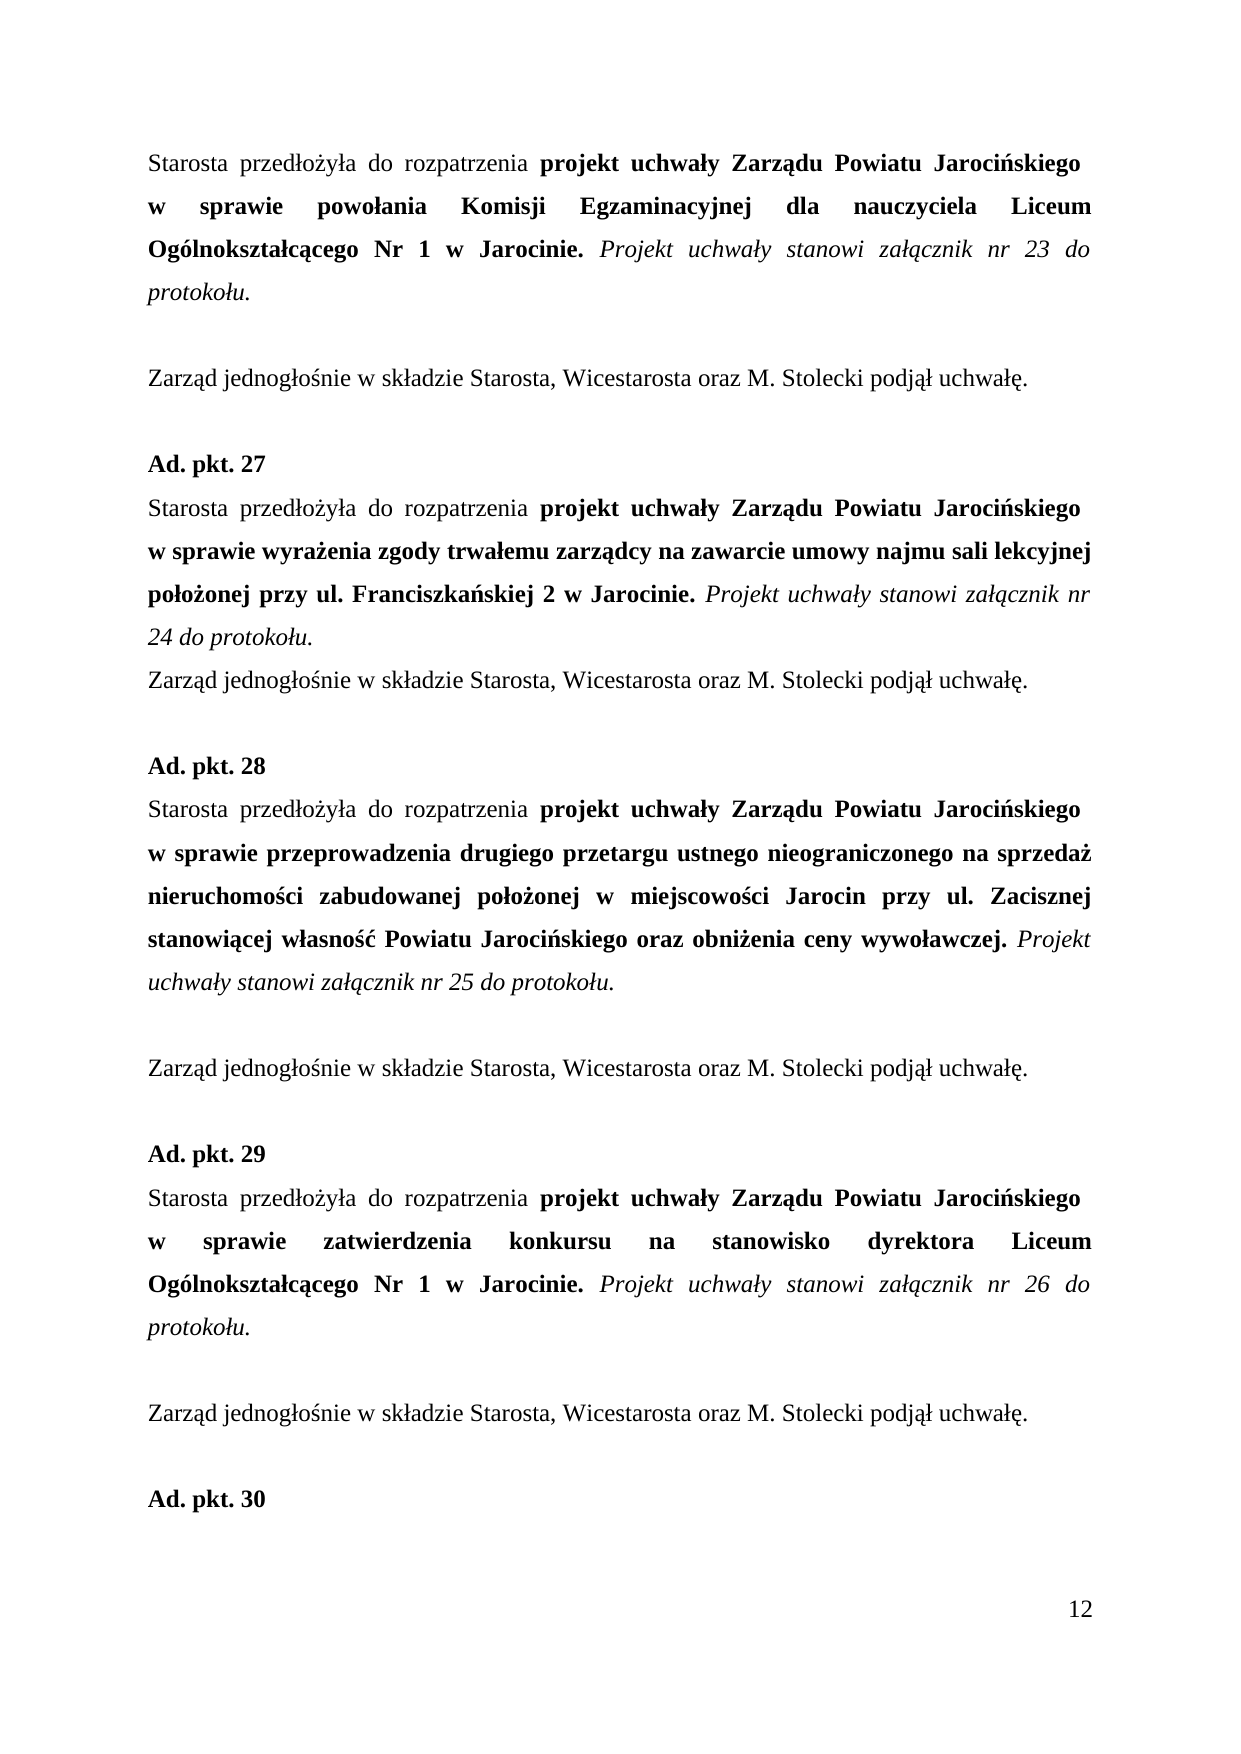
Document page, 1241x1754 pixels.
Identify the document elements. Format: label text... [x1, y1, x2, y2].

text Starosta przedłożyła do rozpatrzenia projekt uchwały Zarządu Powiatu Jarocińskiego w sprawie powołania Komisji Egzaminacyjnej dla nauczyciela Liceum Ogólnokształcącego Nr 1 w Jarocinie. Projekt uchwały stanowi załącznik nr 23 do protokołu. [148, 148, 1093, 306]
text Starosta przedłożyła do rozpatrzenia projekt uchwały Zarządu Powiatu Jarocińskiego w sprawie przeprowadzenia drugiego przetargu ustnego nieograniczonego na sprzedaż nieruchomości zabudowanej położonej w miejscowości Jarocin przy ul. Zacisznej stanowiącej własność Powiatu Jarocińskiego oraz obniżenia ceny wywoławczej. Projekt uchwały stanowi załącznik nr 25 do protokołu. [148, 794, 1093, 996]
text Ad. pkt. 30 [148, 1484, 1093, 1513]
text Ad. pkt. 27 [148, 449, 1093, 478]
text Zarząd jednogłośnie w składzie Starosta, Wicestarosta oraz M. Stolecki podjął uchwałę. [148, 363, 1093, 392]
text Ad. pkt. 29 [148, 1139, 1093, 1168]
text Zarząd jednogłośnie w składzie Starosta, Wicestarosta oraz M. Stolecki podjął uchwałę. [148, 1053, 1093, 1082]
text Ad. pkt. 28 [148, 751, 1093, 780]
text Zarząd jednogłośnie w składzie Starosta, Wicestarosta oraz M. Stolecki podjął uchwałę. [148, 665, 1093, 694]
text Starosta przedłożyła do rozpatrzenia projekt uchwały Zarządu Powiatu Jarocińskiego w sprawie wyrażenia zgody trwałemu zarządcy na zawarcie umowy najmu sali lekcyjnej położonej przy ul. Franciszkańskiej 2 w Jarocinie. Projekt uchwały stanowi załącznik nr 24 do protokołu. [148, 493, 1093, 651]
text Zarząd jednogłośnie w składzie Starosta, Wicestarosta oraz M. Stolecki podjął uchwałę. [148, 1398, 1093, 1427]
text Starosta przedłożyła do rozpatrzenia projekt uchwały Zarządu Powiatu Jarocińskiego w sprawie zatwierdzenia konkursu na stanowisko dyrektora Liceum Ogólnokształcącego Nr 1 w Jarocinie. Projekt uchwały stanowi załącznik nr 26 do protokołu. [148, 1183, 1093, 1341]
